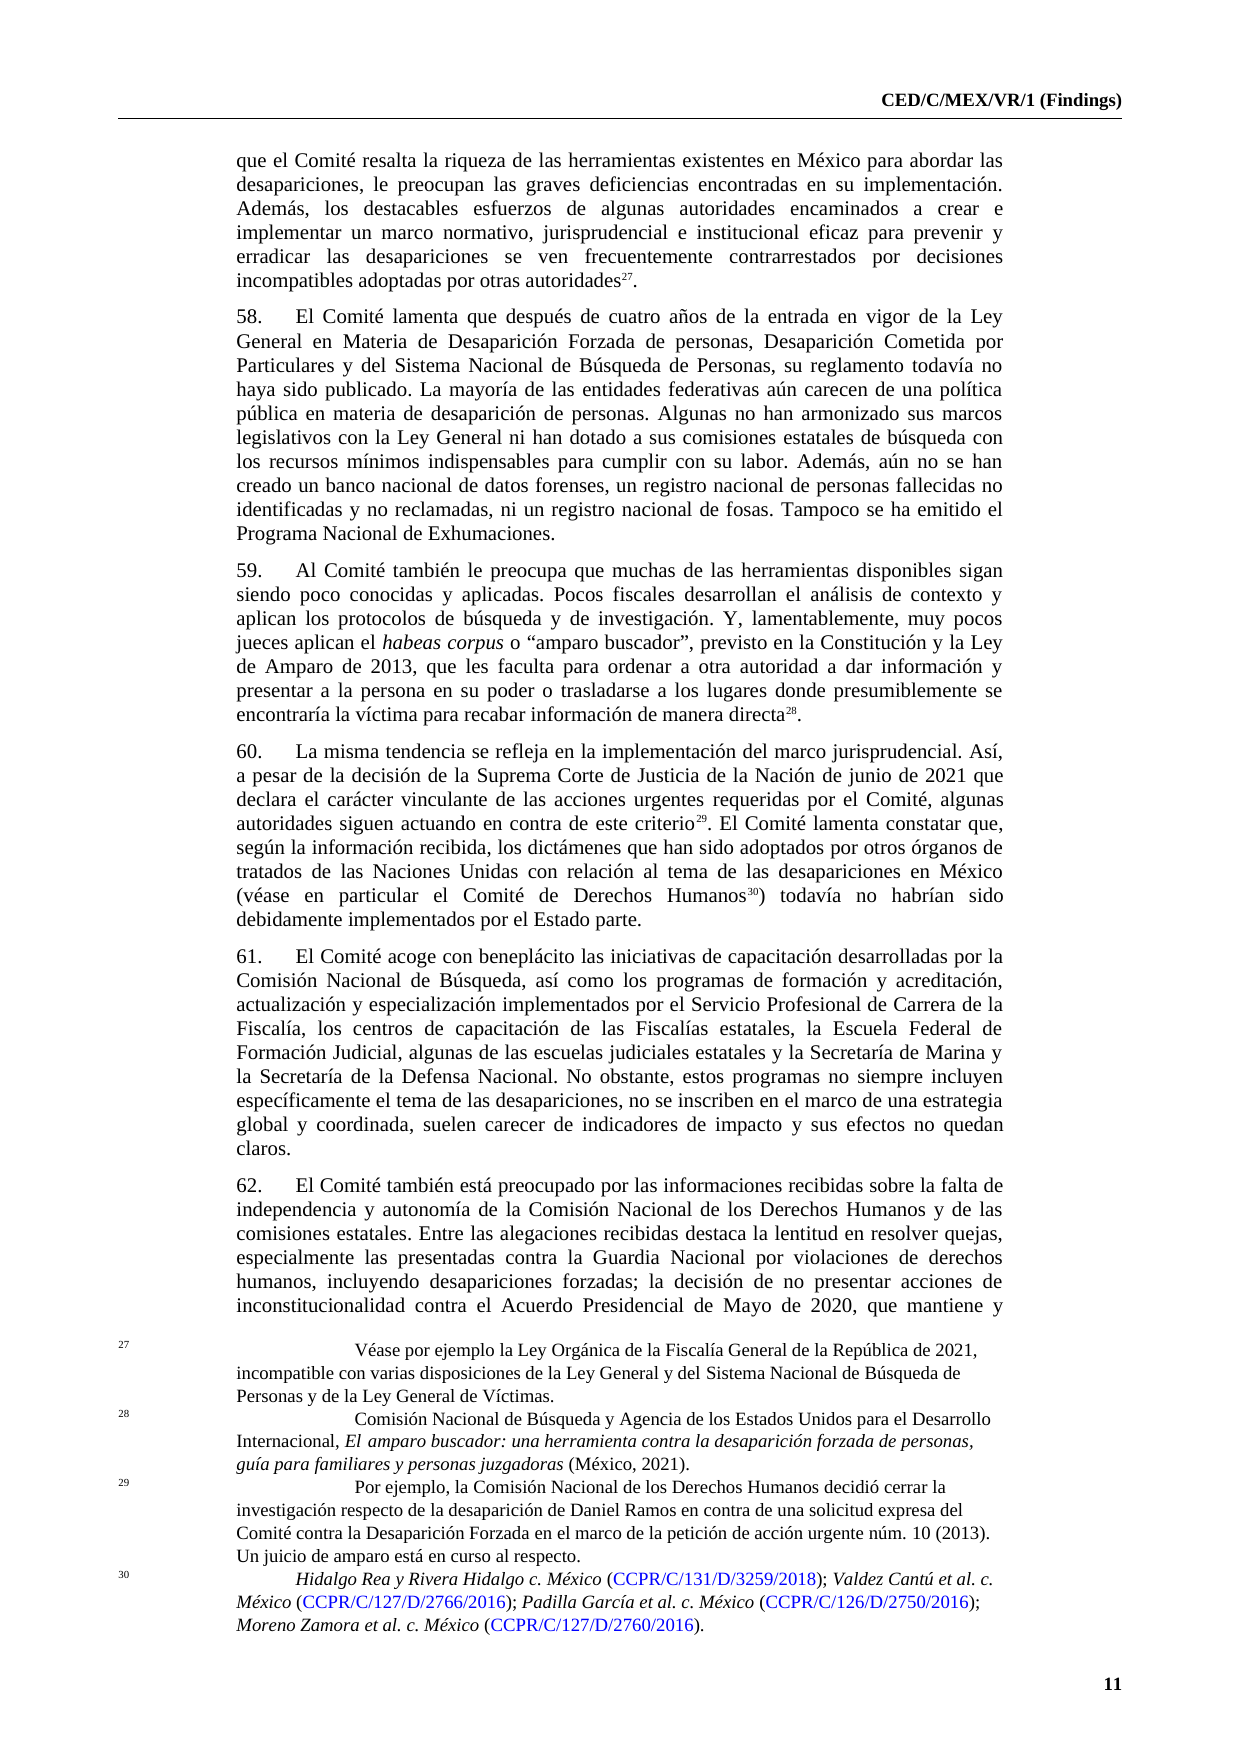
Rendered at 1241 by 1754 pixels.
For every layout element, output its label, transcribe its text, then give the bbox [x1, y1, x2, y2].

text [236, 1173, 1004, 1317]
text 59. Al Comité también le preocupa que muchas de las herramientas disponibles sigan siendo poco conocidas y aplicadas. Pocos fiscales desarrollan el análisis de contexto y aplican los protocolos de búsqueda y de investigación. Y, lamentablemente, muy pocos jueces aplican el habeas corpus o “amparo buscador”, previsto en la Constitución y la Ley de Amparo de 2013, que les faculta para ordenar a otra autoridad a dar información y presentar a la persona en su poder o trasladarse a los lugares donde presumiblemente se encontraría la víctima para recabar información de manera directa. [236, 558, 1004, 726]
text 60. La misma tendencia se refleja en la implementación del marco jurisprudencial. Así, a pesar de la decisión de la de junio de 2021 que declara el carácter vinculante de las acciones urgentes requeridas por el Comité, algunas autoridades siguen actuando en contra de este criterio. El Comité lamenta constatar que, según la información recibida, los dictámenes que han sido adoptados por otros órganos de tratados de las Naciones Unidas con relación al tema de las desapariciones en México (véase en particular el Comité de Derechos Humanos) todavía no habrían sido debidamente implementados por el Estado parte. [236, 738, 1004, 931]
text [236, 148, 1004, 292]
text 58. El Comité lamenta que después de cuatro años de la entrada en vigor de la Ley General en Materia de Desaparición Forzada de personas, Desaparición Cometida por Particulares y del Sistema Nacional de Búsqueda de Personas, su reglamento todavía no haya sido publicado. La mayoría de las entidades federativas aún carecen de una política pública en materia de desaparición de personas. Algunas no han armonizado sus marcos legislativos con la Ley General ni han dotado a sus comisiones estatales de búsqueda con los recursos mínimos indispensables para cumplir con su labor. Además, aún no se han creado un banco nacional de datos forenses, un registro nacional de personas fallecidas no identificadas y no reclamadas, ni un registro nacional de fosas. Tampoco se ha emitido el Programa Nacional de Exhumaciones. [236, 304, 1004, 545]
text 61. El Comité acoge con beneplácito las iniciativas de capacitación desarrolladas por la Comisión Nacional de Búsqueda, así como los programas de formación y acreditación, actualización y especialización implementados por el Servicio Profesional de Carrera de la Fiscalía, los centros de capacitación de las Fiscalías estatales, la Escuela Federal de Formación Judicial, algunas de las escuelas judiciales estatales y la Secretaría de Marina y la Secretaría de la Defensa Nacional. No obstante, estos programas no siempre incluyen específicamente el tema de las desapariciones, no se inscriben en el marco de una estrategia global y coordinada y sus efectos no quedan claros. [236, 943, 1004, 1160]
